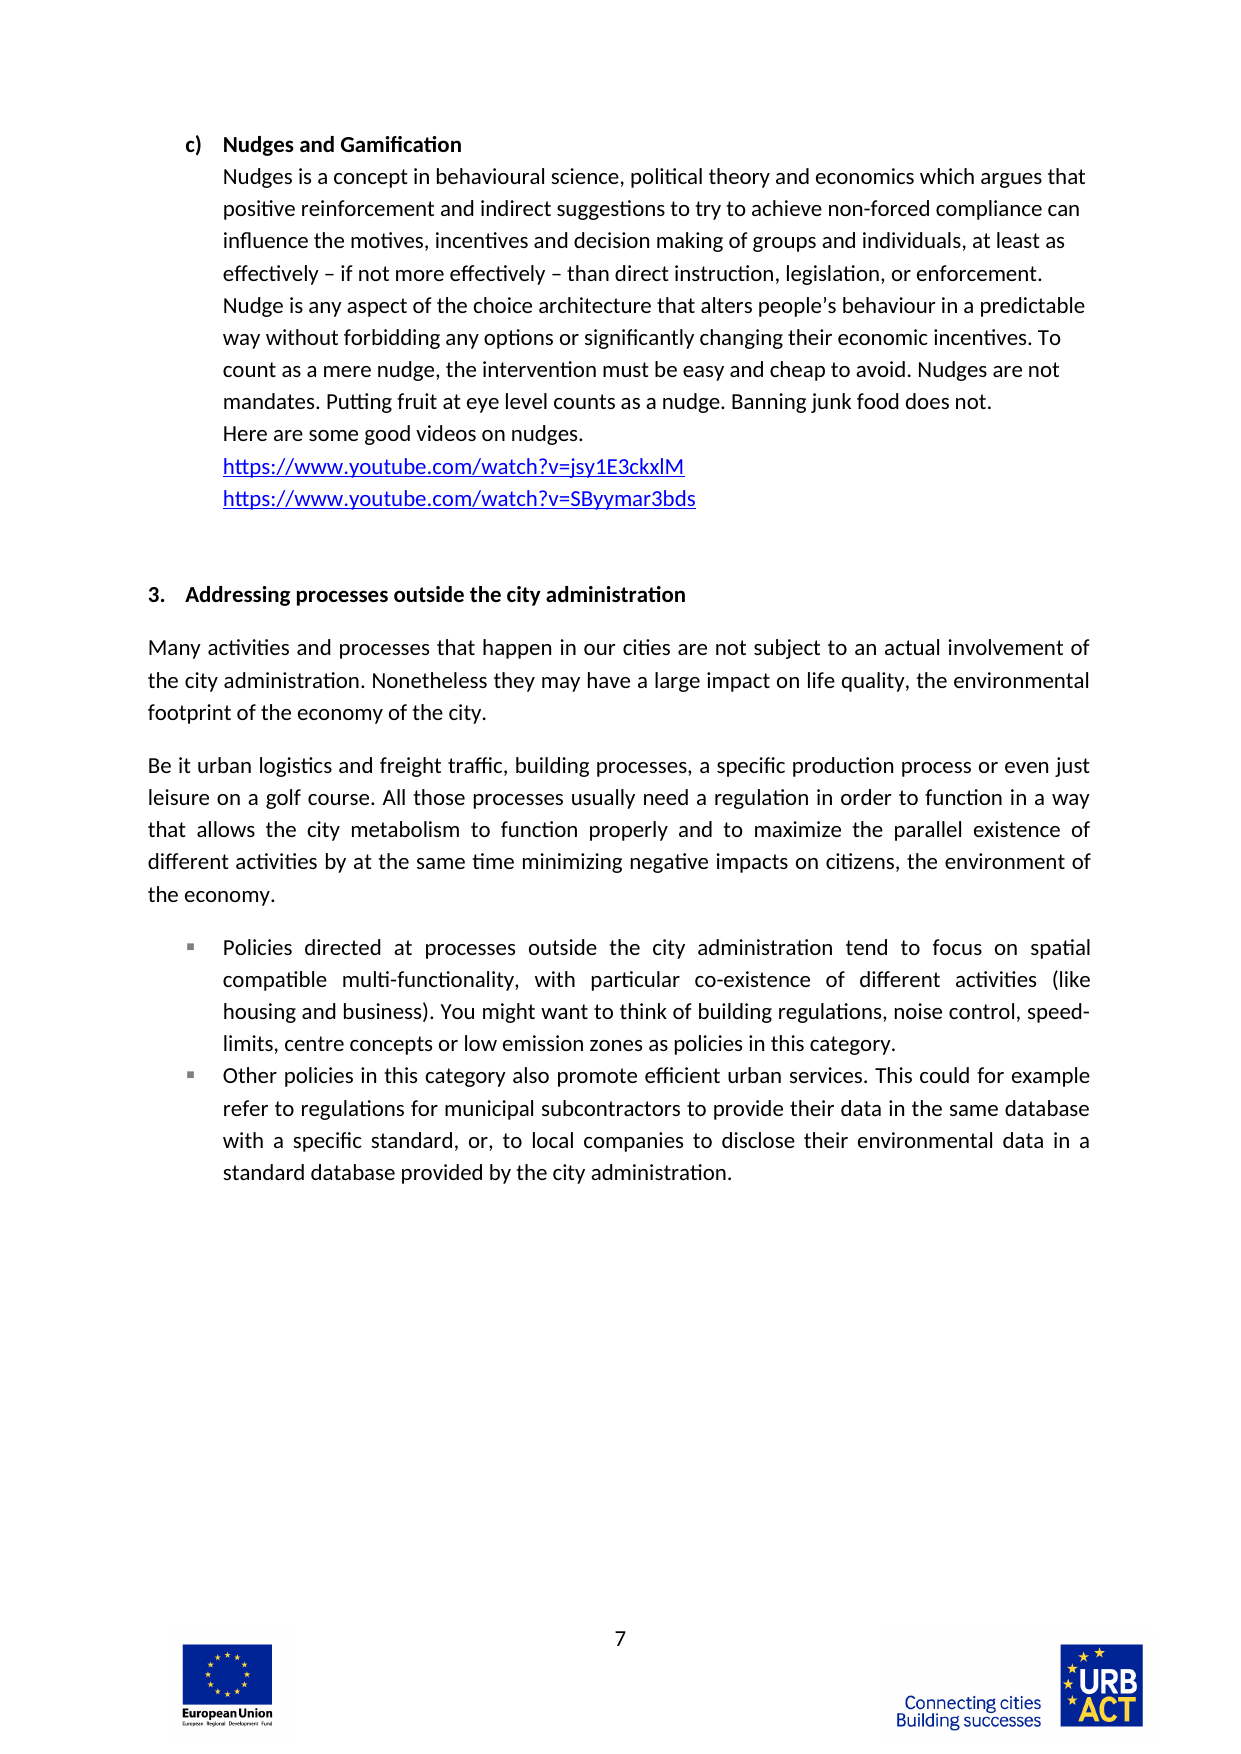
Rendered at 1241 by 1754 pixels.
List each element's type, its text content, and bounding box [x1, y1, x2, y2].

text Be it urban logistics and freight traffic, building processes, a specific production process or even just leisure on a golf course. All those processes usually need a regulation in order to function in a way that allows the city metabolism to function properly and to maximize the parallel existence of different activities by at the same time minimizing negative impacts on citizens, the environment of the economy. [148, 751, 1092, 908]
list https://www.youtube.com/watch?v=SByymar3bds [223, 484, 1092, 512]
list Other policies in this category also promote efficient urban services. This could for example refer to regulations for municipal subcontractors to provide their data in the same database with a specific standard, or, to local companies to disclose their environmental data in a standard database provided by the city administration. [185, 1061, 1092, 1186]
list Policies directed at processes outside the city administration tend to focus on spatial compatible multi-functionality, with particular co-existence of different activities (like housing and business). You might want to think of building regulations, noise control, speed-limits, centre concepts or low emission zones as policies in this category. [185, 933, 1092, 1057]
list Addressing processes outside the city administration [148, 581, 1092, 608]
list Here are some good videos on nudges. [223, 419, 1092, 448]
list https://www.youtube.com/watch?v=jsy1E3ckxlM [223, 452, 1092, 480]
list Nudges is a concept in behavioural science, political theory and economics which argues that positive reinforcement and indirect suggestions to try to achieve non-forced compliance can influence the motives, incentives and decision making of groups and individuals, at least as effectively – if not more effectively – than direct instruction, legislation, or enforcement. Nudge is any aspect of the choice architecture that alters people’s behaviour in a predictable way without forbidding any options or significantly changing their economic incentives. To count as a mere nudge, the intervention must be easy and cheap to avoid. Nudges are not mandates. Putting fruit at eye level counts as a nudge. Banning junk food does not. [223, 162, 1092, 415]
picture [880, 1628, 1155, 1743]
text Many activities and processes that happen in our cities are not subject to an actual involvement of the city administration. Nonetheless they may have a large impact on life quality, the environmental footprint of the economy of the city. [148, 633, 1092, 726]
picture [166, 1628, 297, 1742]
list Nudges and Gamification [185, 130, 1092, 158]
